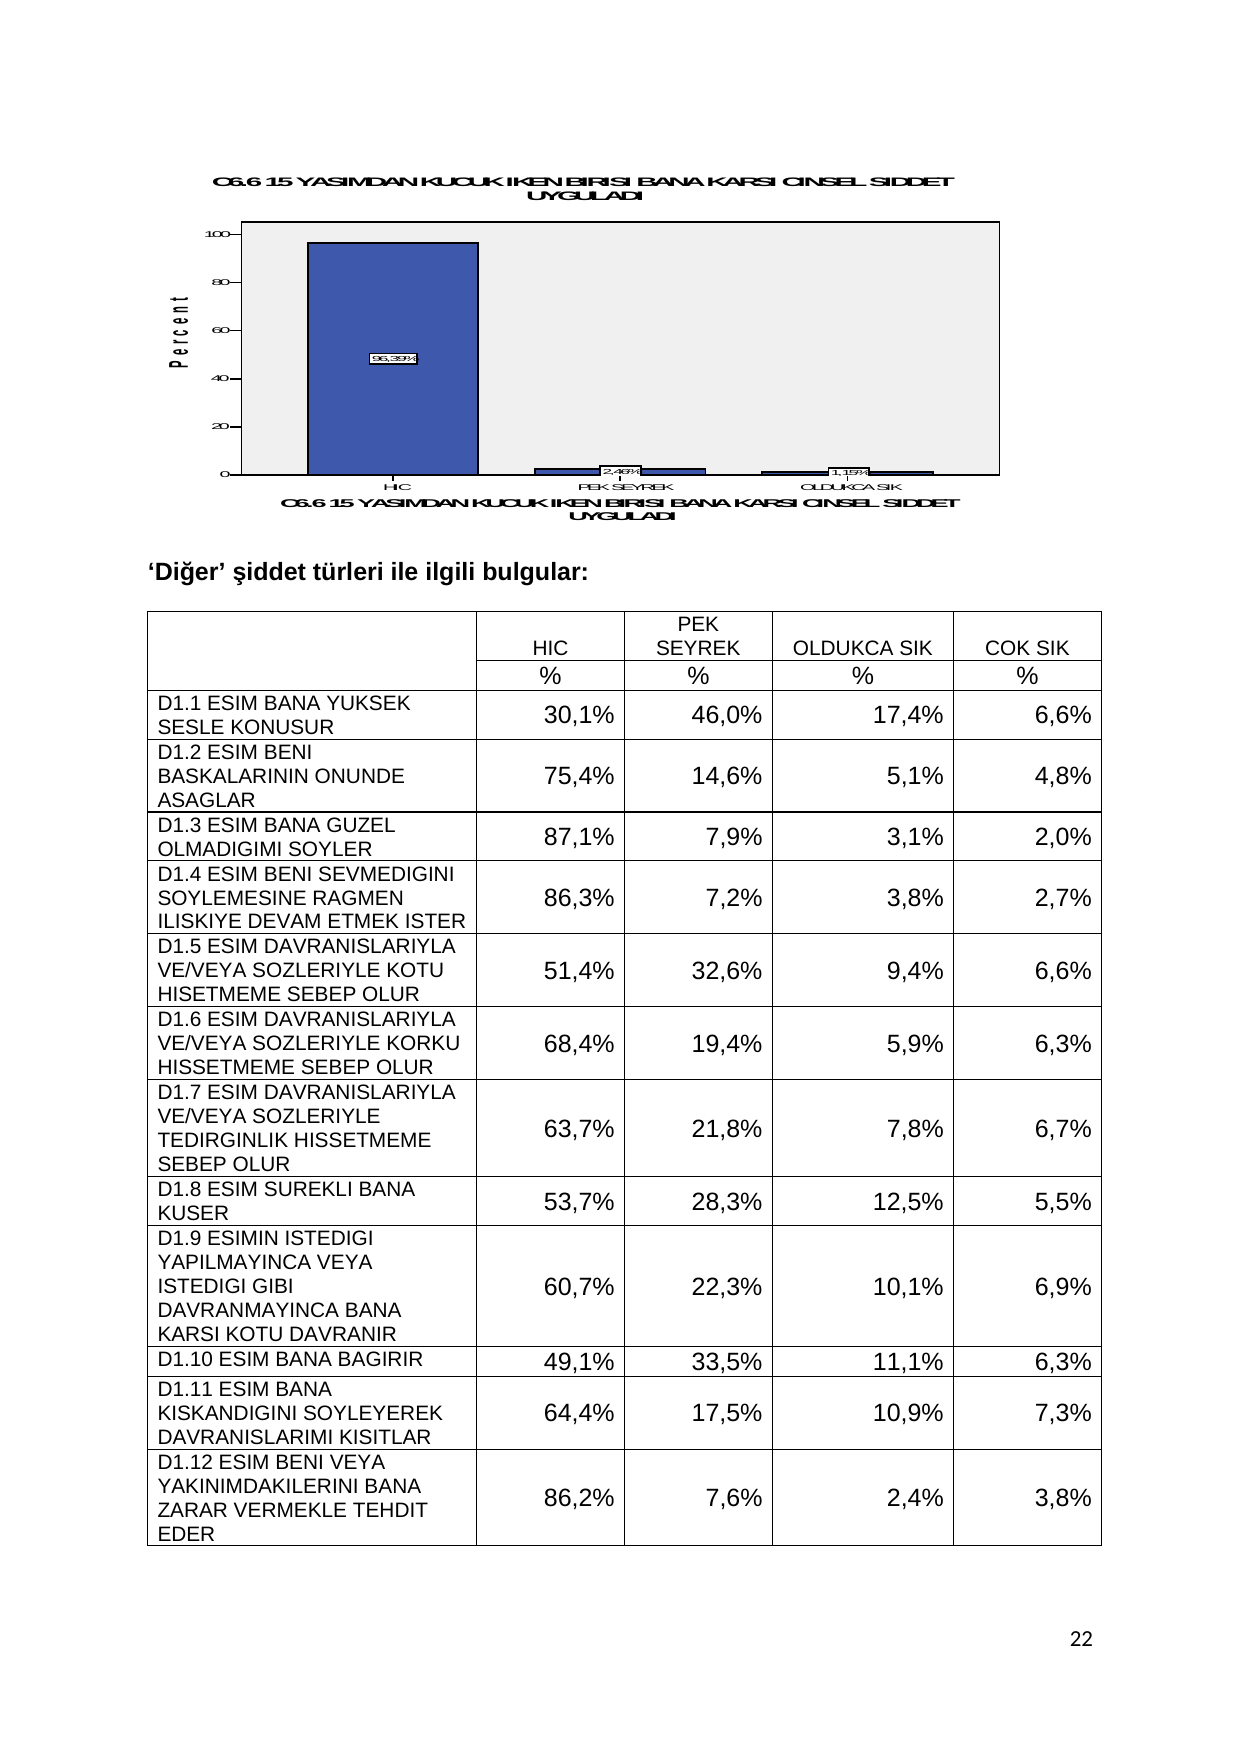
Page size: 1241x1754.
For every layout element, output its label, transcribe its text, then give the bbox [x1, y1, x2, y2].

table_cell 64,4% [477, 1377, 624, 1448]
table_cell 3,8% [773, 861, 953, 933]
table_cell 12,5% [773, 1177, 953, 1225]
table_cell 63,7% [477, 1080, 624, 1176]
table_cell 7,6% [625, 1450, 772, 1545]
table_cell 3,1% [773, 813, 953, 860]
table_cell 3,8% [954, 1450, 1101, 1545]
table_cell 5,5% [954, 1177, 1101, 1225]
table_cell 11,1% [773, 1347, 953, 1376]
table_cell 6,7% [954, 1080, 1101, 1176]
table_header COK SIK [954, 612, 1101, 660]
table_cell 7,3% [954, 1377, 1101, 1448]
table_cell % [477, 661, 624, 689]
table_cell 10,9% [773, 1377, 953, 1448]
table_cell 7,2% [625, 861, 772, 933]
table_cell D1.5 ESIM DAVRANISLARIYLA VE/VEYA SOZLERIYLE KOTU HISETMEME SEBEP OLUR [148, 934, 476, 1006]
table_cell 86,3% [477, 861, 624, 933]
table_cell D1.8 ESIM SUREKLI BANA KUSER [148, 1177, 476, 1225]
table_header PEK SEYREK [625, 612, 772, 660]
table_cell % [625, 661, 772, 689]
table_cell 87,1% [477, 813, 624, 860]
table_cell 49,1% [477, 1347, 624, 1376]
table_cell % [773, 661, 953, 689]
table_cell 46,0% [625, 691, 772, 738]
table_cell 32,6% [625, 934, 772, 1006]
table_cell D1.7 ESIM DAVRANISLARIYLA VE/VEYA SOZLERIYLE TEDIRGINLIK HISSETMEME SEBEP OLUR [148, 1080, 476, 1176]
table_cell 51,4% [477, 934, 624, 1006]
table_cell 2,7% [954, 861, 1101, 933]
table_cell 2,0% [954, 813, 1101, 860]
table_cell 17,5% [625, 1377, 772, 1448]
table_cell 75,4% [477, 740, 624, 811]
table_cell 2,4% [773, 1450, 953, 1545]
table_cell D1.12 ESIM BENI VEYA YAKINIMDAKILERINI BANA ZARAR VERMEKLE TEHDIT EDER [148, 1450, 476, 1545]
table_cell D1.2 ESIM BENI BASKALARININ ONUNDE ASAGLAR [148, 740, 476, 811]
table_cell D1.4 ESIM BENI SEVMEDIGINI SOYLEMESINE RAGMEN ILISKIYE DEVAM ETMEK ISTER [148, 861, 476, 933]
table_cell 6,3% [954, 1007, 1101, 1079]
table_cell D1.6 ESIM DAVRANISLARIYLA VE/VEYA SOZLERIYLE KORKU HISSETMEME SEBEP OLUR [148, 1007, 476, 1079]
table_cell 14,6% [625, 740, 772, 811]
table_header HIC [477, 612, 624, 660]
table_cell 22,3% [625, 1226, 772, 1346]
table_cell 21,8% [625, 1080, 772, 1176]
table_cell 10,1% [773, 1226, 953, 1346]
table_cell D1.10 ESIM BANA BAGIRIR [148, 1347, 476, 1376]
table_cell 17,4% [773, 691, 953, 738]
table_cell 53,7% [477, 1177, 624, 1225]
table_header OLDUKCA SIK [773, 612, 953, 660]
text ‘Diğer’ şiddet türleri ile ilgili bulgular: [148, 557, 1093, 586]
table_cell 6,6% [954, 691, 1101, 738]
table_cell 9,4% [773, 934, 953, 1006]
table_cell 60,7% [477, 1226, 624, 1346]
table_cell 28,3% [625, 1177, 772, 1225]
table_cell D1.9 ESIMIN ISTEDIGI YAPILMAYINCA VEYA ISTEDIGI GIBI DAVRANMAYINCA BANA KARSI KOTU DAVRANIR [148, 1226, 476, 1346]
table_cell % [954, 661, 1101, 689]
table_cell 6,6% [954, 934, 1101, 1006]
table_cell 4,8% [954, 740, 1101, 811]
table_cell D1.11 ESIM BANA KISKANDIGINI SOYLEYEREK DAVRANISLARIMI KISITLAR [148, 1377, 476, 1448]
table_cell 6,3% [954, 1347, 1101, 1376]
table_cell 19,4% [625, 1007, 772, 1079]
table_cell D1.3 ESIM BANA GUZEL OLMADIGIMI SOYLER [148, 813, 476, 860]
table_cell 33,5% [625, 1347, 772, 1376]
table_cell 68,4% [477, 1007, 624, 1079]
table_cell 30,1% [477, 691, 624, 738]
table_cell 5,9% [773, 1007, 953, 1079]
table_cell 6,9% [954, 1226, 1101, 1346]
table_cell 7,8% [773, 1080, 953, 1176]
table_cell 5,1% [773, 740, 953, 811]
table_cell 86,2% [477, 1450, 624, 1545]
table_cell D1.1 ESIM BANA YUKSEK SESLE KONUSUR [148, 691, 476, 738]
table_cell 7,9% [625, 813, 772, 860]
table_header [148, 612, 476, 689]
